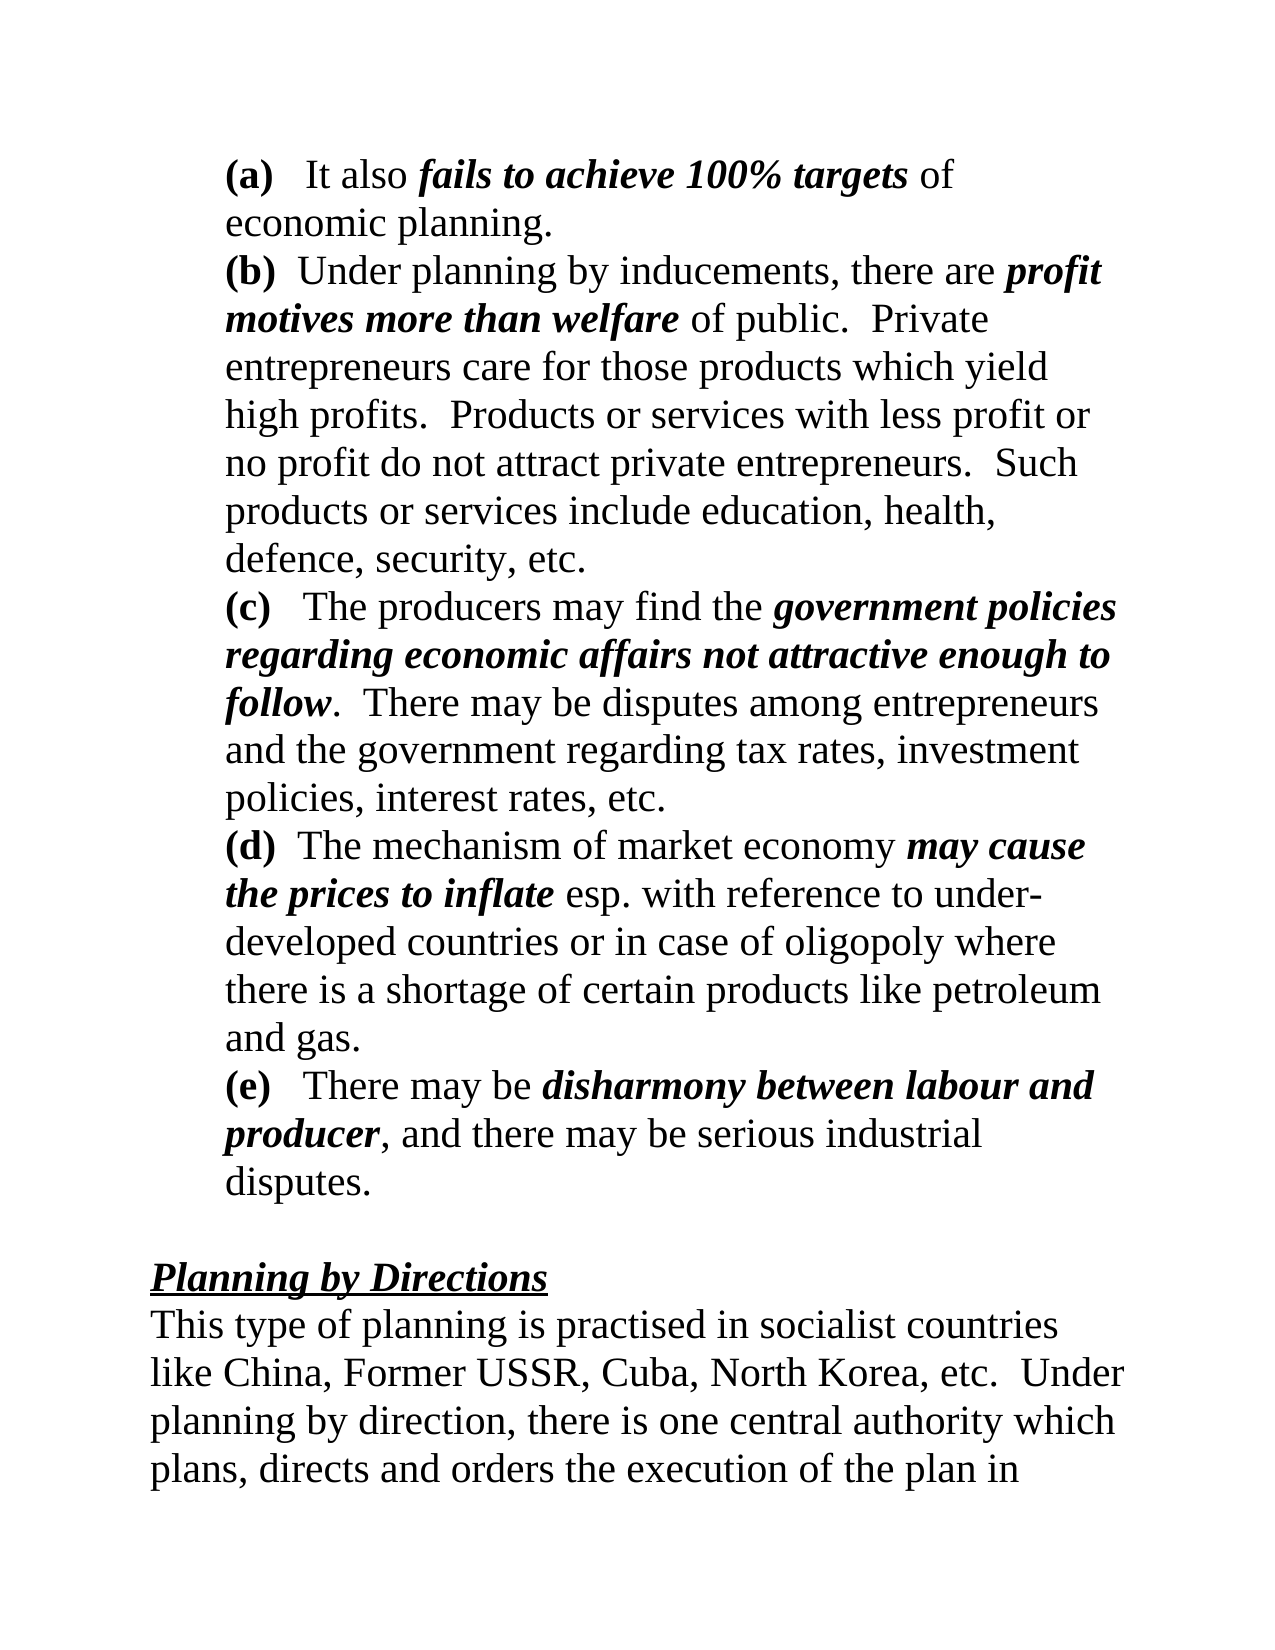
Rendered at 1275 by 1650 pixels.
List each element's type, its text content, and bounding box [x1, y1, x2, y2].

text (d) The mechanism of market economy may cause the prices to inflate esp. with reference to under-developed countries or in case of oligopoly where there is a shortage of certain products like petroleum and gas. [225, 821, 1125, 1060]
text (a) It also fails to achieve 100% targets of economic planning. [225, 150, 1125, 246]
text (b) Under planning by inducements, there are profit motives more than welfare of public. Private entrepreneurs care for those products which yield high profits. Products or services with less profit or no profit do not attract private entrepreneurs. Such products or services include education, health, defence, security, etc. [225, 246, 1125, 581]
text Planning by Directions [150, 1252, 1125, 1300]
text (e) There may be disharmony between labour and producer, and there may be serious industrial disputes. [225, 1060, 1125, 1204]
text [150, 1300, 1125, 1492]
text (c) The producers may find the government policies regarding economic affairs not attractive enough to follow. There may be disputes among entrepreneurs and the government regarding tax rates, investment policies, interest rates, etc. [225, 581, 1125, 821]
